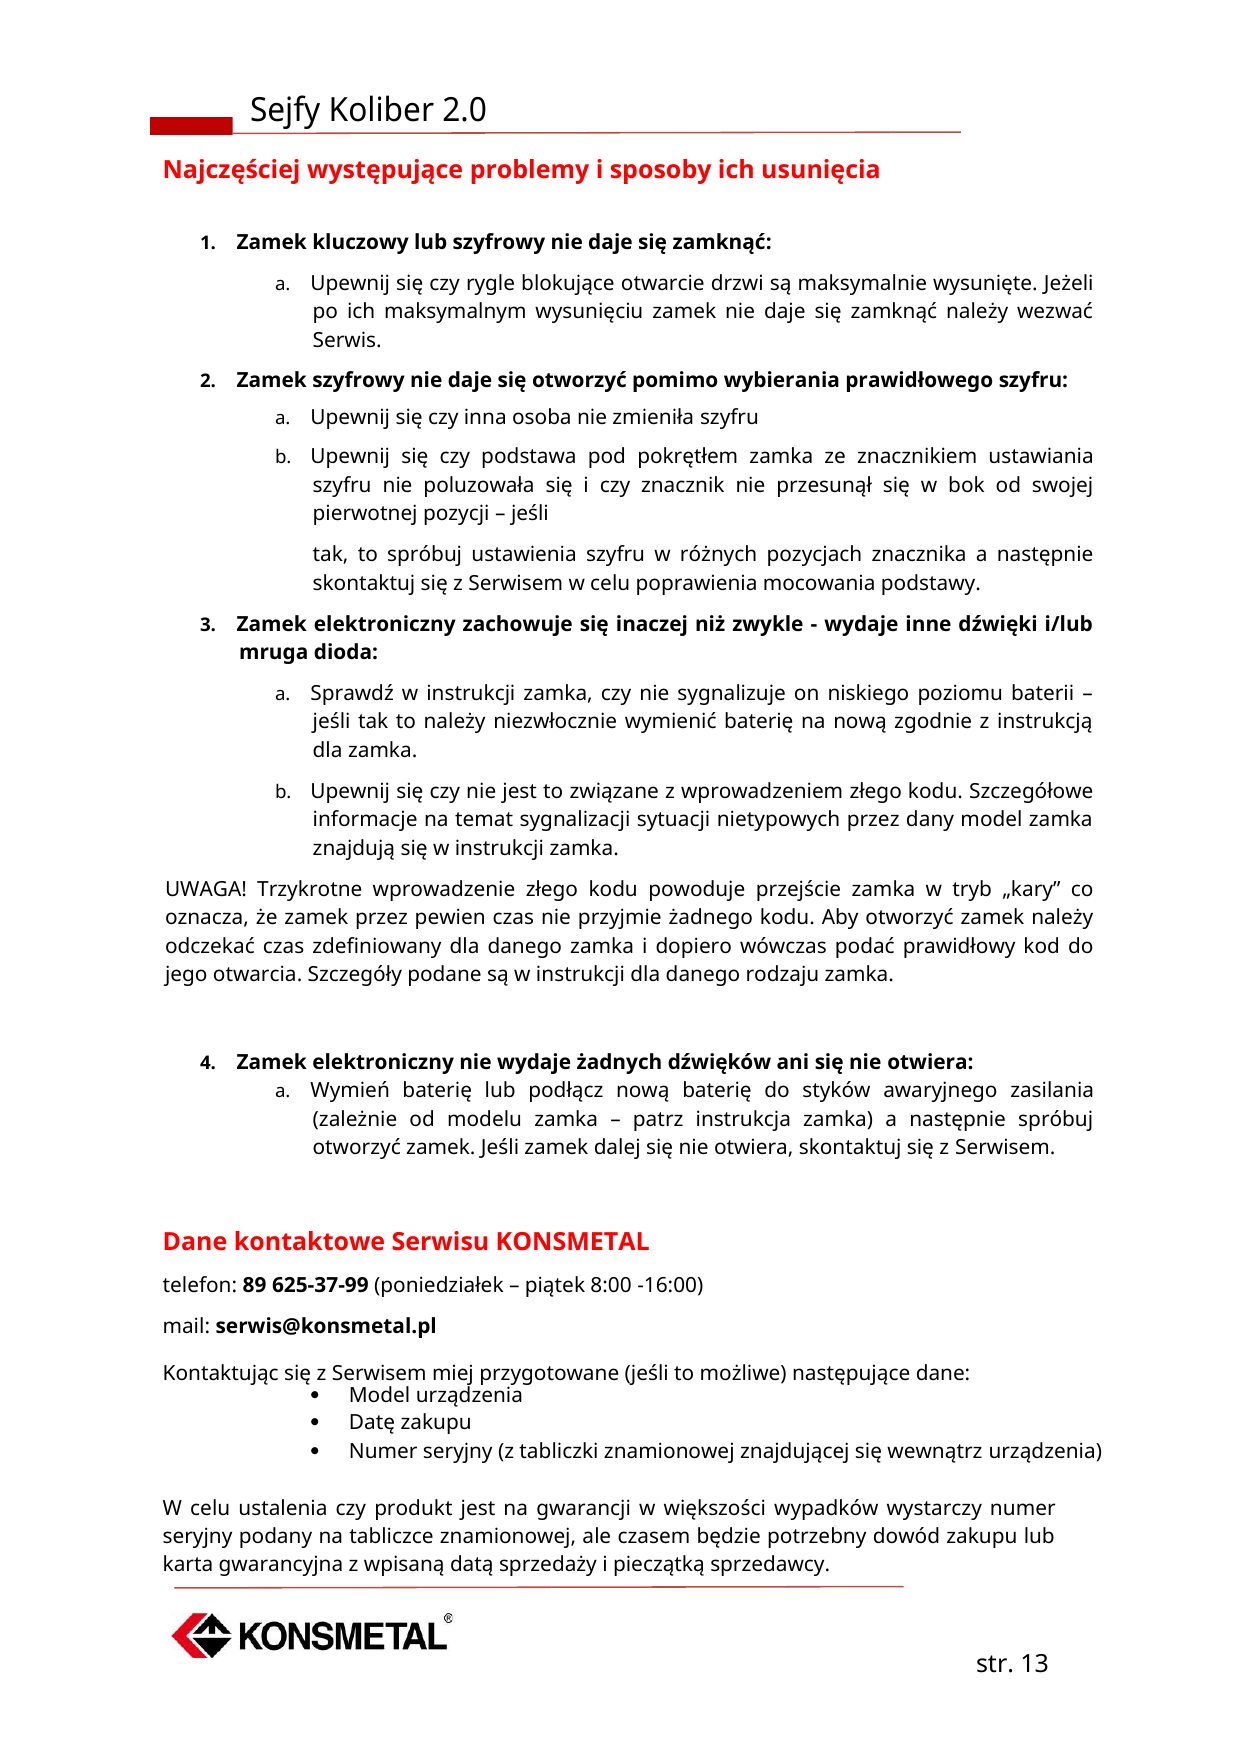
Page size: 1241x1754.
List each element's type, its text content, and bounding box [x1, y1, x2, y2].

list Upewnij się czy rygle blokujące otwarcie drzwi są maksymalnie wysunięte. Jeżeli po ich maksymalnym wysunięciu zamek nie daje się zamknąć należy wezwać Serwis. [275, 268, 1094, 353]
text tak, to spróbuj ustawienia szyfru w różnych pozycjach znacznika a następnie skontaktuj się z Serwisem w celu poprawienia mocowania podstawy. [312, 539, 1094, 596]
text W celu ustalenia czy produkt jest na gwarancji w większości wypadków wystarczy numer seryjny podany na tabliczce znamionowej, ale czasem będzie potrzebny dowód zakupu lub karta gwarancyjna z wpisaną datą sprzedaży i pieczątką sprzedawcy. [162, 1493, 1057, 1578]
list Numer seryjny (z tabliczki znamionowej znajdującej się wewnątrz urządzenia) [311, 1436, 1201, 1464]
list Upewnij się czy podstawa pod pokrętłem zamka ze znacznikiem ustawiania szyfru nie poluzowała się i czy znacznik nie przesunął się w bok od swojej pierwotnej pozycji – jeśli [275, 442, 1094, 527]
list Sprawdź w instrukcji zamka, czy nie sygnalizuje on niskiego poziomu baterii – jeśli tak to należy niezwłocznie wymienić baterię na nową zgodnie z instrukcją dla zamka. [275, 678, 1094, 763]
text UWAGA! Trzykrotne wprowadzenie złego kodu powoduje przejście zamka w tryb „kary” co oznacza, że zamek przez pewien czas nie przyjmie żadnego kodu. Aby otworzyć zamek należy odczekać czas zdefiniowany dla danego zamka i dopiero wówczas podać prawidłowy kod do jego otwarcia. Szczegóły podane są w instrukcji dla danego rodzaju zamka. [165, 874, 1094, 988]
text mail: serwis@konsmetal.pl [162, 1311, 1094, 1339]
subtitle Zamek elektroniczny zachowuje się inaczej niż zwykle - wydaje inne dźwięki i/lub mruga dioda: [200, 609, 1094, 666]
list Upewnij się czy inna osoba nie zmieniła szyfru [275, 407, 1094, 429]
list Model urządzenia [311, 1384, 1201, 1407]
text Dane kontaktowe Serwisu KONSMETAL [162, 1223, 1201, 1257]
list Datę zakupu [311, 1407, 1201, 1436]
subtitle Zamek elektroniczny nie wydaje żadnych dźwięków ani się nie otwiera: [200, 1047, 1094, 1075]
picture [171, 1613, 453, 1658]
text Kontaktując się z Serwisem miej przygotowane (jeśli to możliwe) następujące dane: [162, 1362, 1201, 1384]
list Wymień baterię lub podłącz nową baterię do styków awaryjnego zasilania (zależnie od modelu zamka – patrz instrukcja zamka) a następnie spróbuj otworzyć zamek. Jeśli zamek dalej się nie otwiera, skontaktuj się z Serwisem. [275, 1075, 1094, 1161]
text telefon: 89 625-37-99 (poniedziałek – piątek 8:00 -16:00) [162, 1270, 1094, 1298]
list Upewnij się czy nie jest to związane z wprowadzeniem złego kodu. Szczegółowe informacje na temat sygnalizacji sytuacji nietypowych przez dany model zamka znajdują się w instrukcji zamka. [275, 776, 1094, 861]
subtitle Zamek kluczowy lub szyfrowy nie daje się zamknąć: [200, 227, 1094, 255]
subtitle Zamek szyfrowy nie daje się otworzyć pomimo wybierania prawidłowego szyfru: [200, 366, 1094, 394]
subtitle Najczęściej występujące problemy i sposoby ich usunięcia [162, 152, 1201, 186]
